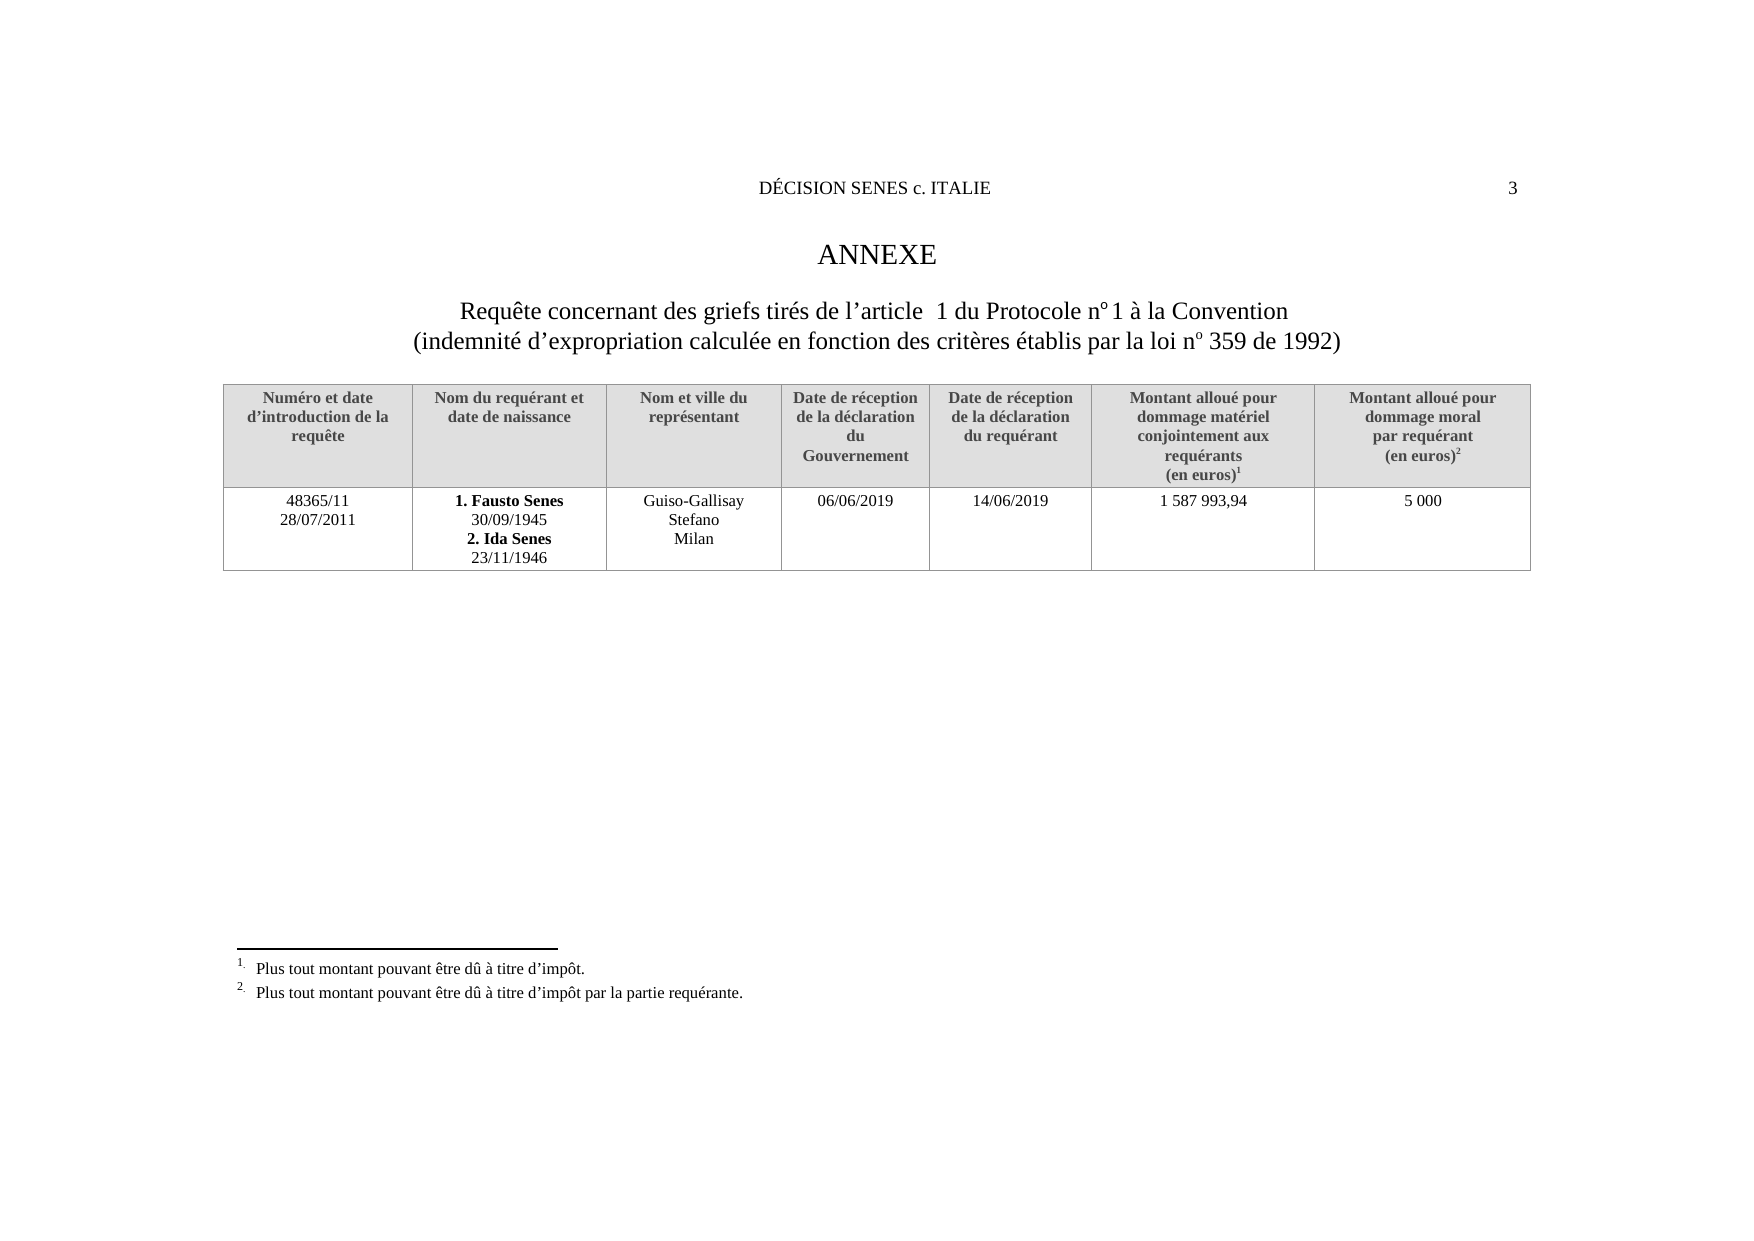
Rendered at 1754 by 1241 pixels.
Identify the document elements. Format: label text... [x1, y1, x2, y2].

table_cell 1. Fausto Senes 30/09/1945 2. Ida Senes 23/11/1946 [413, 488, 606, 570]
table_header Nom du requérant et date de naissance [413, 385, 606, 487]
table_header Nom et ville du représentant [607, 385, 781, 487]
table_header Montant alloué pour dommage moral par requérant (en euros) [1315, 385, 1530, 487]
text Requête concernant des griefs tirés de l’article 1 du Protocole no 1 à la Convention (indemnité d’expropriation calculée en fonction des critères établis par la loi no 359 de 1992) [237, 295, 1517, 355]
title ANNEXE [237, 237, 1517, 270]
table_cell 5 000 [1315, 488, 1530, 570]
table_cell 48365/11 28/07/2011 [224, 488, 412, 570]
table_cell 14/06/2019 [930, 488, 1091, 570]
table_header Date de réception de la déclaration du Gouvernement [782, 385, 929, 487]
table_cell 06/06/2019 [782, 488, 929, 570]
table_header Date de réception de la déclaration du requérant [930, 385, 1091, 487]
table_header Montant alloué pour dommage matériel conjointement aux requérants (en euros) [1092, 385, 1314, 487]
table_cell Guiso-Gallisay Stefano Milan [607, 488, 781, 570]
table_cell 1 587 993,94 [1092, 488, 1314, 570]
table_header Numéro et date d’introduction de la requête [224, 385, 412, 487]
